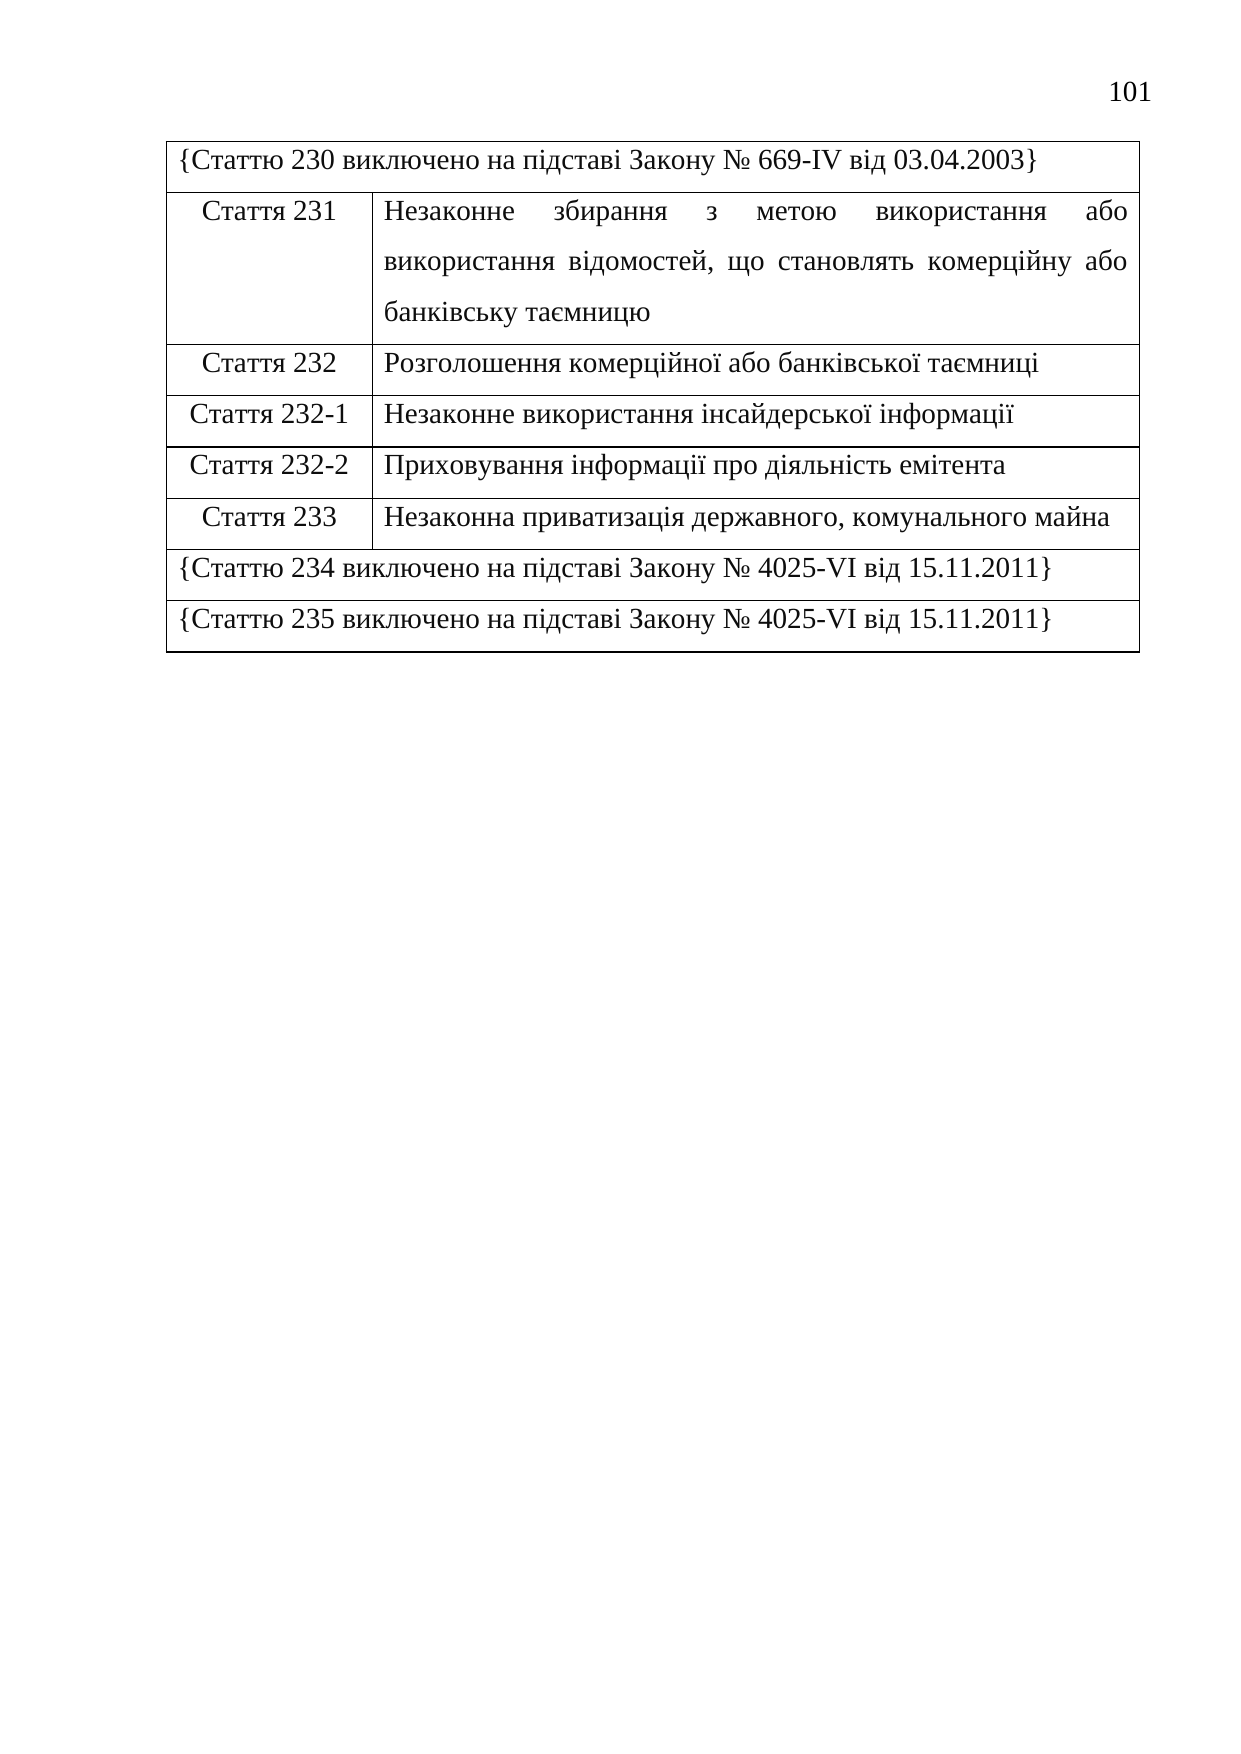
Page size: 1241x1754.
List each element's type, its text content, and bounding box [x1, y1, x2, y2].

table_cell Незаконна приватизація державного, комунального майна [373, 499, 1139, 549]
table_cell {Статтю 234 виключено на підставі Закону № 4025-VI від 15.11.2011} [167, 550, 1139, 600]
table_cell Стаття 231 [167, 193, 372, 344]
table_cell {Статтю 230 виключено на підставі Закону № 669-IV від 03.04.2003} [167, 142, 1139, 192]
table_cell Незаконне збирання з метою використання або використання відомостей, що становлять комерційну або банківську таємницю [373, 193, 1139, 344]
table_cell Розголошення комерційної або банківської таємниці [373, 345, 1139, 395]
table_cell Стаття 232-2 [167, 448, 372, 498]
table_cell Незаконне використання інсайдерської інформації [373, 396, 1139, 446]
table_cell Стаття 233 [167, 499, 372, 549]
table_cell Стаття 232-1 [167, 396, 372, 446]
table_cell {Статтю 235 виключено на підставі Закону № 4025-VI від 15.11.2011} [167, 601, 1139, 651]
table_cell Приховування інформації про діяльність емітента [373, 448, 1139, 498]
table_cell Стаття 232 [167, 345, 372, 395]
